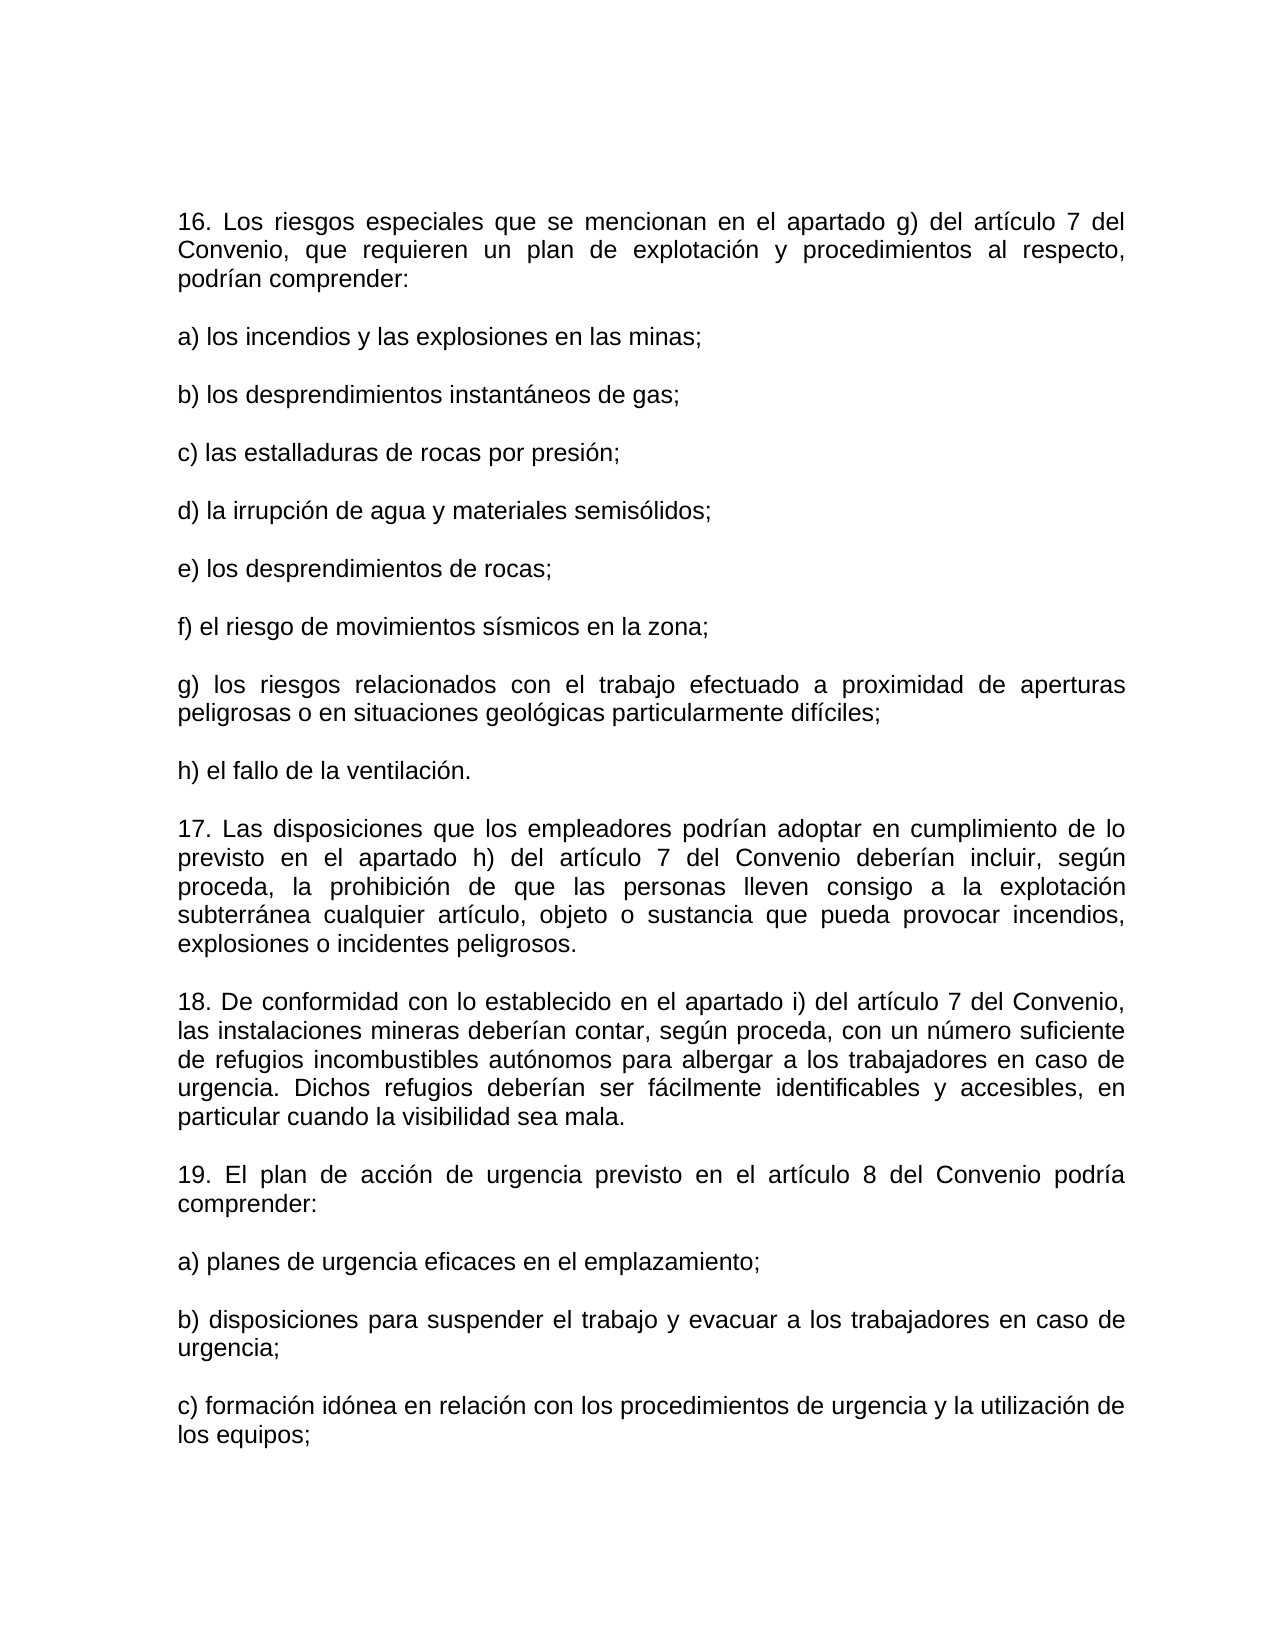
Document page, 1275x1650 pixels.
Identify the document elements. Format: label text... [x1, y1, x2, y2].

text f) el riesgo de movimientos sísmicos en la zona; [177, 612, 1127, 641]
text c) formación idónea en relación con los procedimientos de urgencia y la utilización de los equipos; [177, 1391, 1127, 1449]
text 19. El plan de acción de urgencia previsto en el artículo 8 del Convenio podría comprender: [177, 1160, 1127, 1218]
text g) los riesgos relacionados con el trabajo efectuado a proximidad de aperturas peligrosas o en situaciones geológicas particularmente difíciles; [177, 670, 1127, 727]
text d) la irrupción de agua y materiales semisólidos; [177, 496, 1127, 525]
text b) disposiciones para suspender el trabajo y evacuar a los trabajadores en caso de urgencia; [177, 1305, 1127, 1362]
text h) el fallo de la ventilación. [177, 756, 1127, 785]
text 18. De conformidad con lo establecido en el apartado i) del artículo 7 del Convenio, las instalaciones mineras deberían contar, según proceda, con un número suficiente de refugios incombustibles autónomos para albergar a los trabajadores en caso de urgencia. Dichos refugios deberían ser fácilmente identificables y accesibles, en particular cuando la visibilidad sea mala. [177, 987, 1127, 1131]
text a) los incendios y las explosiones en las minas; [177, 322, 1127, 351]
text a) planes de urgencia eficaces en el emplazamiento; [177, 1247, 1127, 1276]
text 17. Las disposiciones que los empleadores podrían adoptar en cumplimiento de lo previsto en el apartado h) del artículo 7 del Convenio deberían incluir, según proceda, la prohibición de que las personas lleven consigo a la explotación subterránea cualquier artículo, objeto o sustancia que pueda provocar incendios, explosiones o incidentes peligrosos. [177, 814, 1127, 958]
text 16. Los riesgos especiales que se mencionan en el apartado g) del artículo 7 del Convenio, que requieren un plan de explotación y procedimientos al respecto, podrían comprender: [177, 207, 1127, 293]
text b) los desprendimientos instantáneos de gas; [177, 380, 1127, 409]
text e) los desprendimientos de rocas; [177, 554, 1127, 583]
text c) las estalladuras de rocas por presión; [177, 438, 1127, 467]
